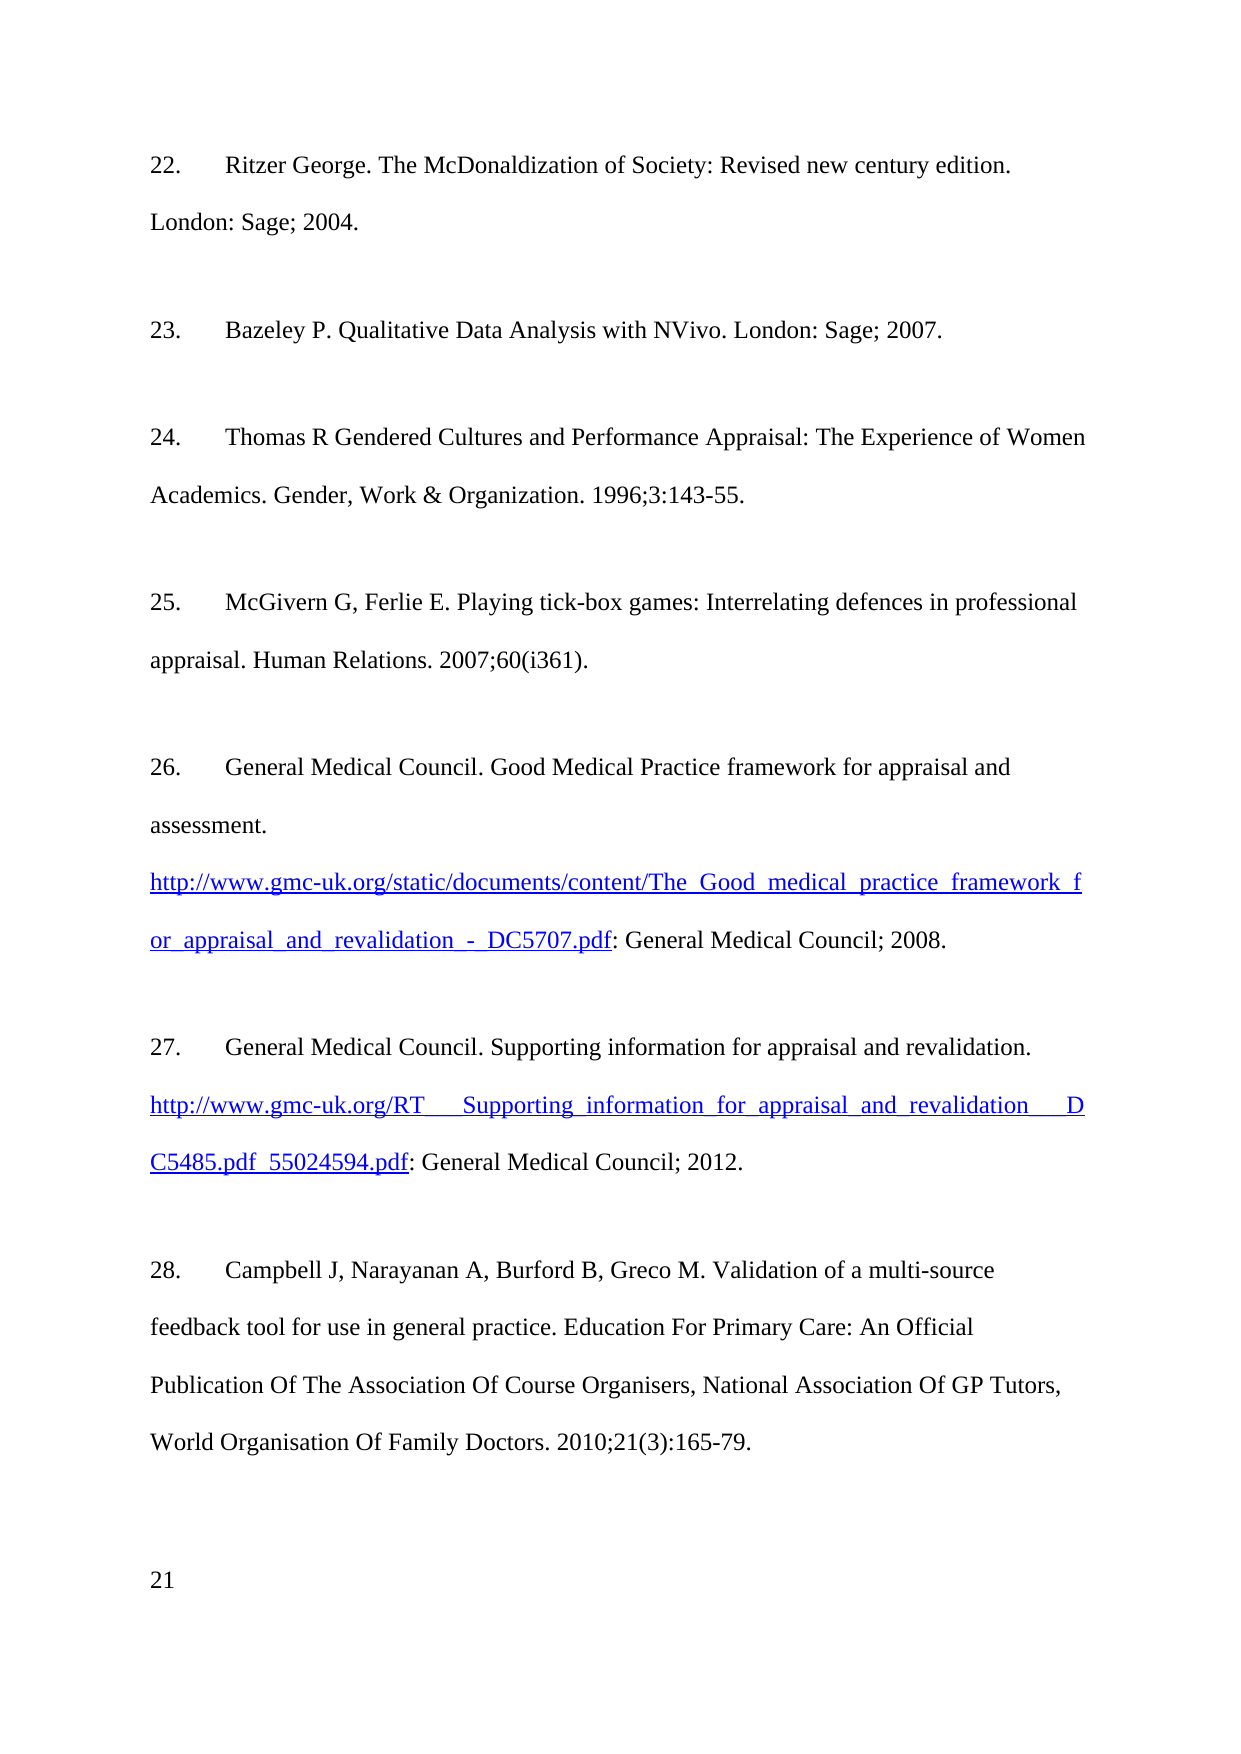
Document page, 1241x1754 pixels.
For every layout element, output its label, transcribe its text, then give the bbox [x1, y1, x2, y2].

text 25. McGivern G, Ferlie E. Playing tick-box games: Interrelating defences in professional appraisal. Human Relations. 2007;60(i361). [150, 587, 1090, 674]
text 27. General Medical Council. Supporting information for appraisal and revalidation. http://www.gmc-uk.org/RT___Supporting_information_for_appraisal_and_revalidation___DC5485.pdf_55024594.pdf: General Medical Council; 2012. [150, 1032, 1090, 1176]
text 28. Campbell J, Narayanan A, Burford B, Greco M. Validation of a multi-source feedback tool for use in general practice. Education For Primary Care: An Official Publication Of The Association Of Course Organisers, National Association Of GP Tutors, World Organisation Of Family Doctors. 2010;21(3):165-79. [150, 1255, 1090, 1456]
text 24. Thomas R Gendered Cultures and Performance Appraisal: The Experience of Women Academics. Gender, Work & Organization. 1996;3:143-55. [150, 422, 1090, 509]
text 23. Bazeley P. Qualitative Data Analysis with NVivo. London: Sage; 2007. [150, 315, 1090, 344]
text 26. General Medical Council. Good Medical Practice framework for appraisal and assessment. http://www.gmc-uk.org/static/documents/content/The_Good_medical_practice_framework_for_appraisal_and_revalidation_-_DC5707.pdf: General Medical Council; 2008. [150, 752, 1090, 954]
text 22. Ritzer George. The McDonaldization of Society: Revised new century edition. London: Sage; 2004. [150, 150, 1090, 236]
